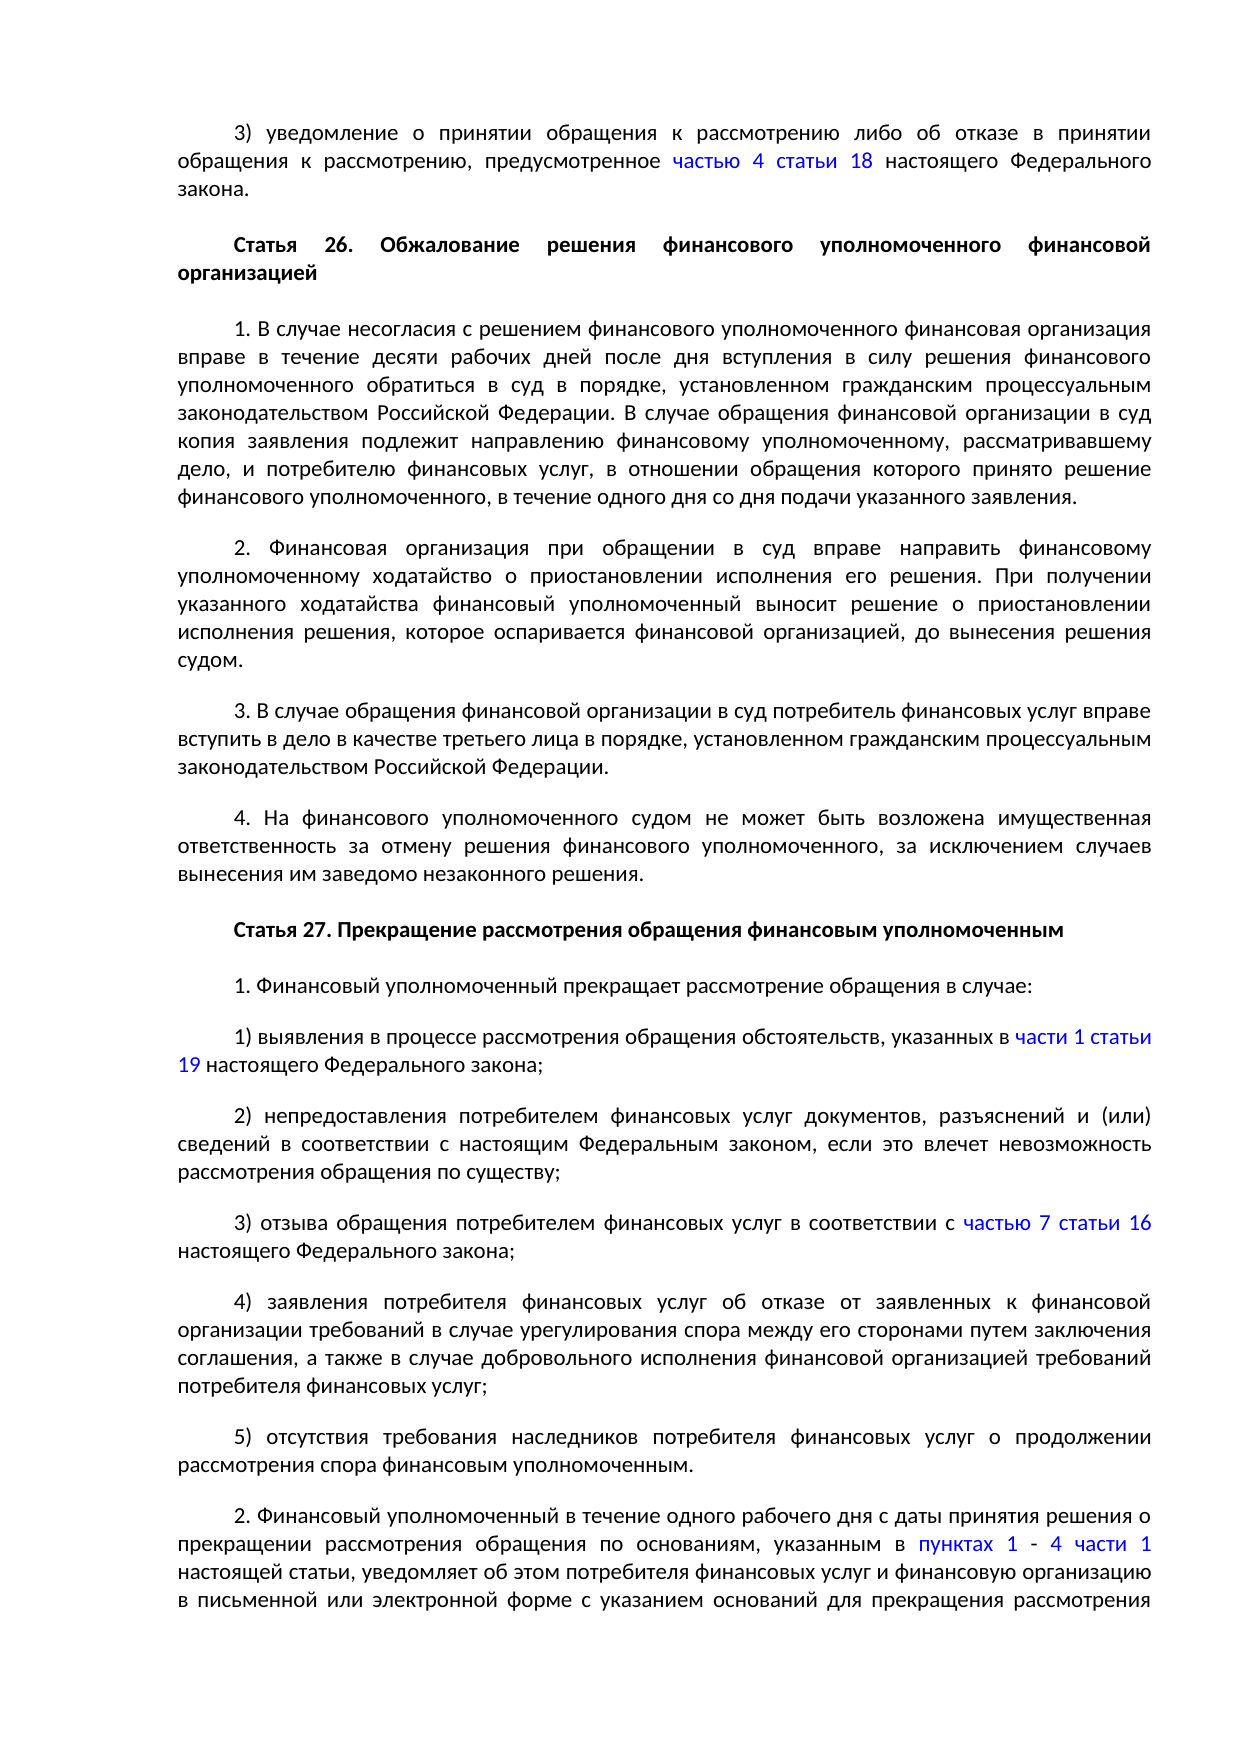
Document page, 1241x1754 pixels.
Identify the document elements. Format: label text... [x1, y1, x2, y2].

text 4. На финансового уполномоченного судом не может быть возложена имущественная ответственность за отмену решения финансового уполномоченного, за исключением случаев вынесения им заведомо незаконного решения. [177, 803, 1152, 887]
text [177, 1501, 1152, 1613]
title Статья 27. Прекращение рассмотрения обращения финансовым уполномоченным [177, 915, 1152, 943]
text 2. Финансовая организация при обращении в суд вправе направить финансовому уполномоченному ходатайство о приостановлении исполнения его решения. При получении указанного ходатайства финансовый уполномоченный выносит решение о приостановлении исполнения решения, которое оспаривается финансовой организацией, до вынесения решения судом. [177, 533, 1152, 673]
text 1) выявления в процессе рассмотрения обращения обстоятельств, указанных в части 1 статьи 19 настоящего Федерального закона; [177, 1022, 1152, 1078]
text 3) отзыва обращения потребителем финансовых услуг в соответствии с частью 7 статьи 16 настоящего Федерального закона; [177, 1208, 1152, 1264]
text 1. В случае несогласия с решением финансового уполномоченного финансовая организация вправе в течение десяти рабочих дней после дня вступления в силу решения финансового уполномоченного обратиться в суд в порядке, установленном гражданским процессуальным законодательством Российской Федерации. В случае обращения финансовой организации в суд копия заявления подлежит направлению финансовому уполномоченному, рассматривавшему дело, и потребителю финансовых услуг, в отношении обращения которого принято решение финансового уполномоченного, в течение одного дня со дня подачи указанного заявления. [177, 314, 1152, 510]
text 5) отсутствия требования наследников потребителя финансовых услуг о продолжении рассмотрения спора финансовым уполномоченным. [177, 1422, 1152, 1478]
text 4) заявления потребителя финансовых услуг об отказе от заявленных к финансовой организации требований в случае урегулирования спора между его сторонами путем заключения соглашения, а также в случае добровольного исполнения финансовой организацией требований потребителя финансовых услуг; [177, 1287, 1152, 1399]
text 1. Финансовый уполномоченный прекращает рассмотрение обращения в случае: [177, 971, 1152, 999]
title Статья 26. Обжалование решения финансового уполномоченного финансовой организацией [177, 230, 1152, 286]
text 2) непредоставления потребителем финансовых услуг документов, разъяснений и (или) сведений в соответствии с настоящим Федеральным законом, если это влечет невозможность рассмотрения обращения по существу; [177, 1101, 1152, 1185]
text 3. В случае обращения финансовой организации в суд потребитель финансовых услуг вправе вступить в дело в качестве третьего лица в порядке, установленном гражданским процессуальным законодательством Российской Федерации. [177, 696, 1152, 780]
text 3) уведомление о принятии обращения к рассмотрению либо об отказе в принятии обращения к рассмотрению, предусмотренное частью 4 статьи 18 настоящего Федерального закона. [177, 118, 1152, 202]
